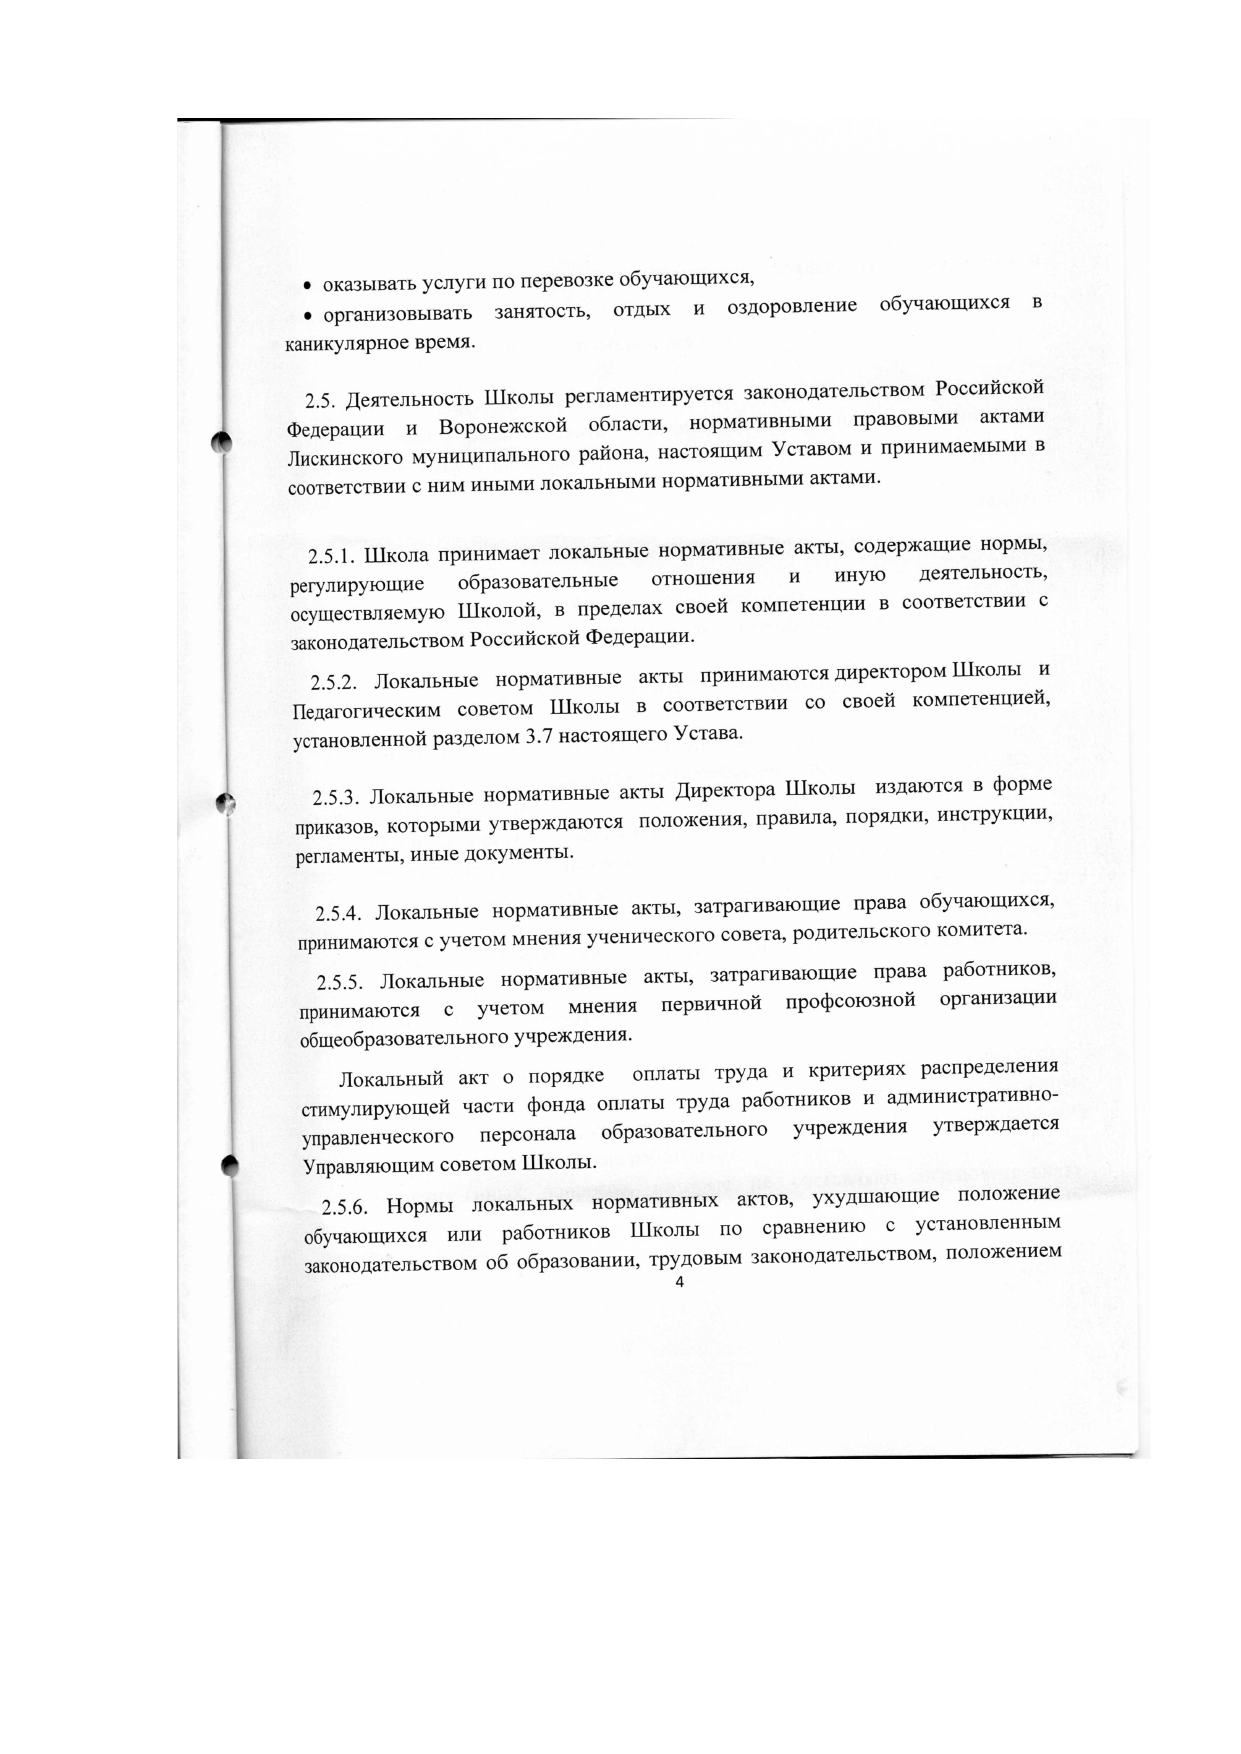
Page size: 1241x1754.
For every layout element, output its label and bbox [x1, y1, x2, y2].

picture [177, 118, 1151, 1459]
